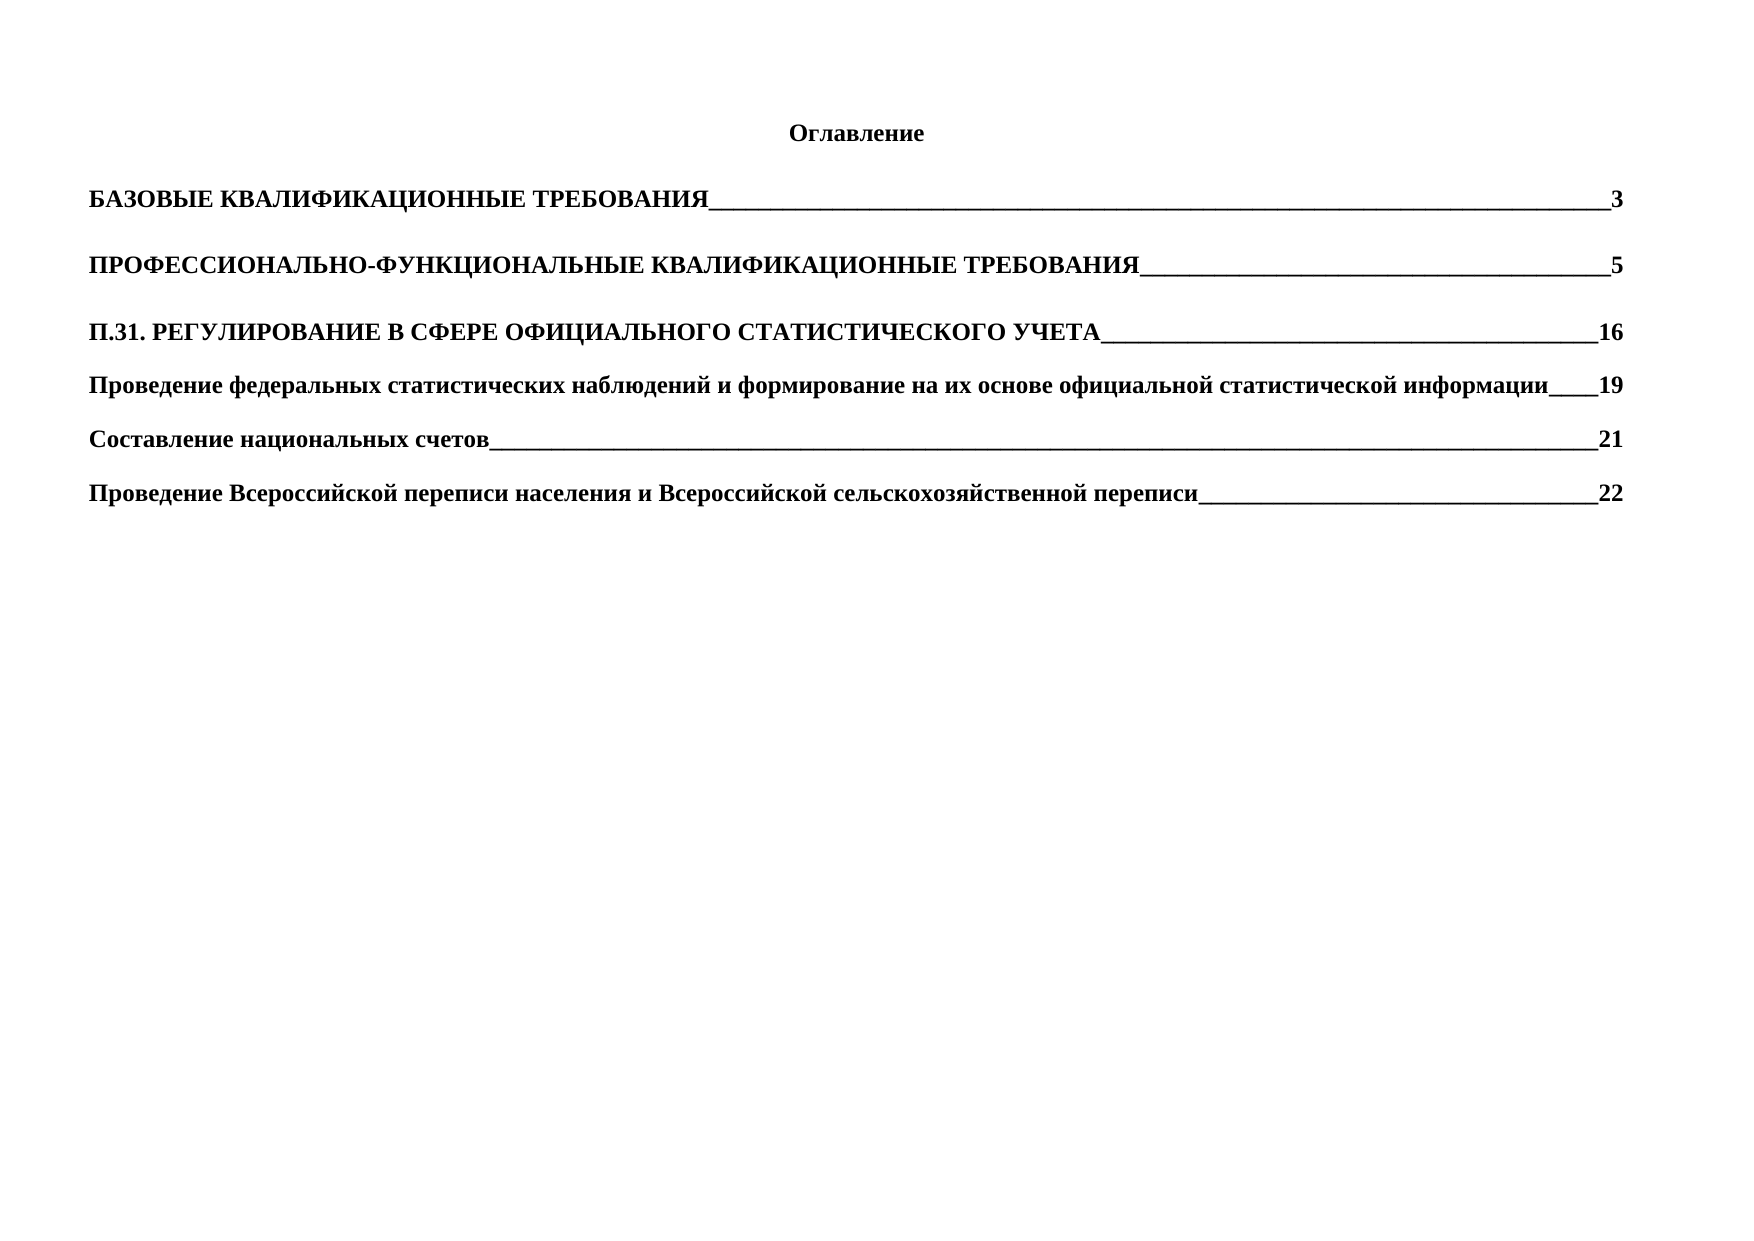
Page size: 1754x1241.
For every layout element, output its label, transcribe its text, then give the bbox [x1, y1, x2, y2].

text Проведение Всероссийской переписи населения и Всероссийской сельскохозяйственной переписи 22 [89, 478, 1624, 507]
text П.31. Регулирование в сфере официального статистического учета 16 [89, 317, 1624, 346]
text БАЗОВЫЕ КВАЛИФИКАЦИОННЫЕ ТРЕБОВАНИЯ 3 [89, 184, 1624, 213]
text Оглавление [89, 118, 1624, 147]
text ПРОФЕССИОНАЛЬНО-ФУНКЦИОНАЛЬНЫЕ КВАЛИФИКАЦИОННЫЕ ТРЕБОВАНИЯ 5 [89, 251, 1624, 279]
text Составление национальных счетов 21 [89, 424, 1624, 453]
text Проведение федеральных статистических наблюдений и формирование на их основе официальной статистической информации 19 [89, 371, 1624, 399]
